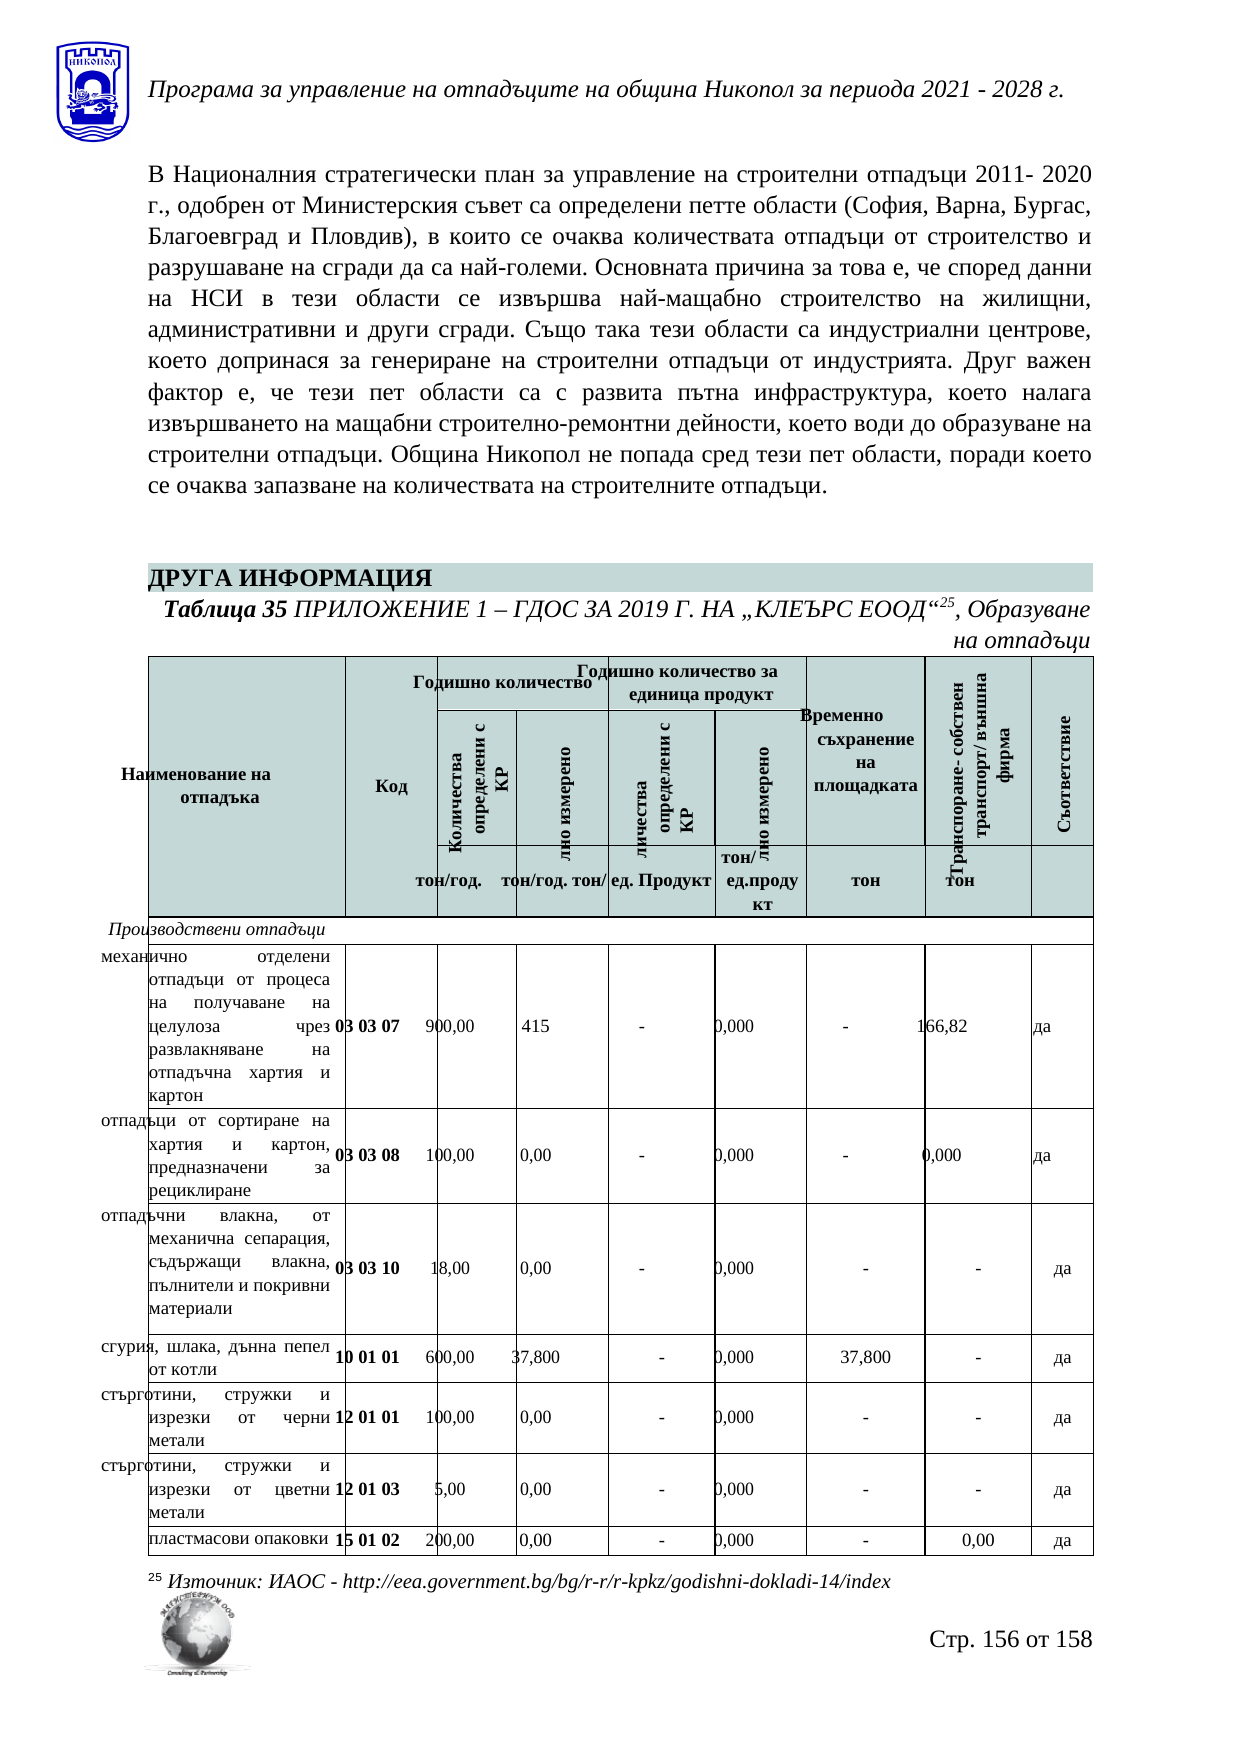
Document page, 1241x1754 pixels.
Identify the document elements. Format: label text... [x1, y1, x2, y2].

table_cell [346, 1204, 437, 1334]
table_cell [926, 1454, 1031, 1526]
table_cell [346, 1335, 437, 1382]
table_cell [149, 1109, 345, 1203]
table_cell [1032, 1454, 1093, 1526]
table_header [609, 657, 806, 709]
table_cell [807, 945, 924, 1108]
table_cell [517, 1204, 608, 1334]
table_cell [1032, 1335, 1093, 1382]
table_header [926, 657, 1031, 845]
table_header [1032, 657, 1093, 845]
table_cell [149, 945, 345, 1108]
picture [143, 1580, 252, 1688]
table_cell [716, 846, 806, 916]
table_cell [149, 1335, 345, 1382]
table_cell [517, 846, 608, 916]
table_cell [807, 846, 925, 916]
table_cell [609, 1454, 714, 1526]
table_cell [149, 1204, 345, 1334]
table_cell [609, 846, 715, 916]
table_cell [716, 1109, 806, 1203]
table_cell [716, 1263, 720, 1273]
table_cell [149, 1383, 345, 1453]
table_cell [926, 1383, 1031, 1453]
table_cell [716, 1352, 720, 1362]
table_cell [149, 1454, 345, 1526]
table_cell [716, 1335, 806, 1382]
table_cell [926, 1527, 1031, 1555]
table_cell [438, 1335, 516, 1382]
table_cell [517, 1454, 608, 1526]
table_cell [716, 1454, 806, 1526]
text Таблица 35 ПРИЛОЖЕНИЕ 1 – ГДОС ЗА 2019 Г. НА „КЛЕЪРС ЕООД“, Образуване на отпадъци [148, 594, 1093, 654]
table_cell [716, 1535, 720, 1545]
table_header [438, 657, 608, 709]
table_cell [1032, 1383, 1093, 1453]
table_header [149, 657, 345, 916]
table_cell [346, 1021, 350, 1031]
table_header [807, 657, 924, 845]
picture [207, 1580, 213, 1587]
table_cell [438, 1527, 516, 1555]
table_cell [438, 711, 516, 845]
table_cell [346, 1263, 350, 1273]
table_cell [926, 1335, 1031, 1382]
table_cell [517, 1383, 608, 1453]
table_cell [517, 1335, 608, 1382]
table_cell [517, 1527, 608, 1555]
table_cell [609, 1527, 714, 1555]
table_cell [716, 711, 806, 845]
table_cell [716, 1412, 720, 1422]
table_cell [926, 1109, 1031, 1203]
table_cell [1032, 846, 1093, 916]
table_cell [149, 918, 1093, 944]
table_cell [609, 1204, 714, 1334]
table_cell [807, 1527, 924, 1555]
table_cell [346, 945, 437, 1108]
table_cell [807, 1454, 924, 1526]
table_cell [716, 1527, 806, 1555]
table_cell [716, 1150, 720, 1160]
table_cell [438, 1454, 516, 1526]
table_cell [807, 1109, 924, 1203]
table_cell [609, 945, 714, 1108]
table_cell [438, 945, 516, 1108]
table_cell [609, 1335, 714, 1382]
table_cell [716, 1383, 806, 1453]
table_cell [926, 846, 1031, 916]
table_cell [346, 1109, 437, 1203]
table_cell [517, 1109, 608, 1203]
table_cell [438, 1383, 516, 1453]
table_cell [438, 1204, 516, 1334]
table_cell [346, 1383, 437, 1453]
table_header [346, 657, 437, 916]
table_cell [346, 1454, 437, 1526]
text В Националния стратегически план за управление на строителни отпадъци 2011- 2020 г., одобрен от Министерския съвет са определени петте области (София, Варна, Бургас, Благоевград и Пловдив), в които се очаква количествата отпадъци от строителство и разрушаване на сгради да са най-големи. Основната причина за това е, че според данни на НСИ в тези области се извършва най-мащабно строителство на жилищни, административни и други сгради. Също така тези области са индустриални центрове, което допринася за генериране на строителни отпадъци от индустрията. Друг важен фактор е, че тези пет области са с развита пътна инфраструктура, което налага извършването на мащабни строително-ремонтни дейности, което води до образуване на строителни отпадъци. Община Никопол не попада сред тези пет области, поради което се очаква запазване на количествата на строителните отпадъци. [148, 159, 1093, 498]
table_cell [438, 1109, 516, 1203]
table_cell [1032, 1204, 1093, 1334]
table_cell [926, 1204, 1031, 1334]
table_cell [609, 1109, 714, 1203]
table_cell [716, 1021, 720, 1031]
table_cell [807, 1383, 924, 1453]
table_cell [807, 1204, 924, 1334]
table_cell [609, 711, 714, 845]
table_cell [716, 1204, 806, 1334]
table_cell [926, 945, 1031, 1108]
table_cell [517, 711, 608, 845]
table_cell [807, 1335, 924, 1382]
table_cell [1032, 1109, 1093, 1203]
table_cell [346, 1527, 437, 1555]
picture [53, 40, 132, 144]
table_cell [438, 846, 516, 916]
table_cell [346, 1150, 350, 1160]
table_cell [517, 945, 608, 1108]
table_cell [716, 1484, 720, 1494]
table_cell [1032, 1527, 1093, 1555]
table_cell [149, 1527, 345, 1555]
text ДРУГА ИНФОРМАЦИЯ [148, 563, 1093, 592]
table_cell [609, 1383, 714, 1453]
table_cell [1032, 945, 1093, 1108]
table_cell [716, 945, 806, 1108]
